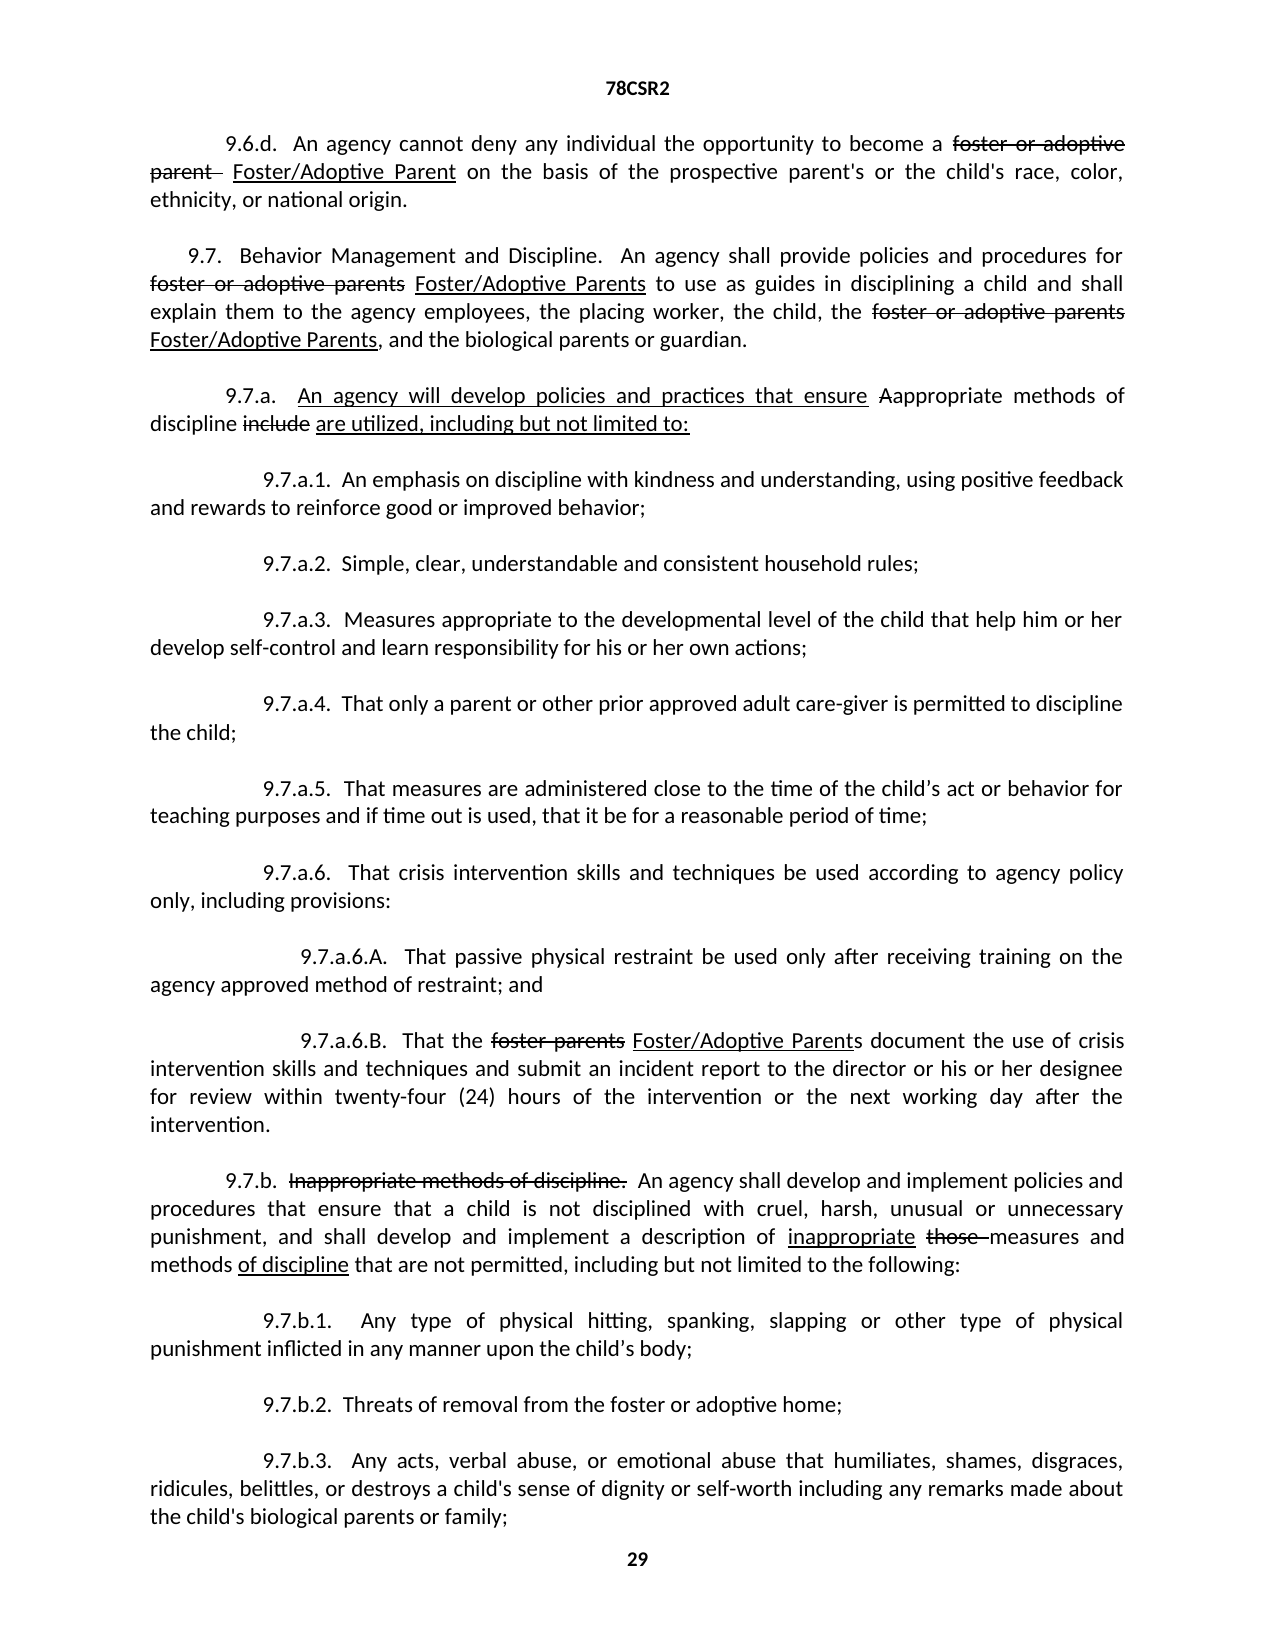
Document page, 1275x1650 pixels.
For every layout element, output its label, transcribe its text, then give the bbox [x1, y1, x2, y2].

text 9.7.a.2. Simple, clear, understandable and consistent household rules; [150, 549, 1125, 577]
text 9.7.a.5. That measures are administered close to the time of the child’s act or behavior for teaching purposes and if time out is used, that it be for a reasonable period of time; [150, 774, 1125, 830]
text 9.7.a.3. Measures appropriate to the developmental level of the child that help him or her develop self-control and learn responsibility for his or her own actions; [150, 606, 1125, 662]
text 9.7.b. Inappropriate methods of discipline. An agency shall develop and implement policies and procedures that ensure that a child is not disciplined with cruel, harsh, unusual or unnecessary punishment, and shall develop and implement a description of inappropriate those measures and methods of discipline that are not permitted, including but not limited to the following: [150, 1166, 1125, 1278]
text 9.7. Behavior Management and Discipline. An agency shall provide policies and procedures for foster or adoptive parents Foster/Adoptive Parents to use as guides in disciplining a child and shall explain them to the agency employees, the placing worker, the child, the foster or adoptive parents Foster/Adoptive Parents, and the biological parents or guardian. [150, 241, 1125, 353]
text 9.7.a.4. That only a parent or other prior approved adult care-giver is permitted to discipline the child; [150, 689, 1125, 746]
text 9.7.b.3. Any acts, verbal abuse, or emotional abuse that humiliates, shames, disgraces, ridicules, belittles, or destroys a child's sense of dignity or self-worth including any remarks made about the child's biological parents or family; [150, 1446, 1125, 1530]
text 9.7.b.1. Any type of physical hitting, spanking, slapping or other type of physical punishment inflicted in any manner upon the child’s body; [150, 1306, 1125, 1362]
text 9.7.a.6. That crisis intervention skills and techniques be used according to agency policy only, including provisions: [150, 858, 1125, 914]
text 9.7.b.2. Threats of removal from the foster or adoptive home; [150, 1390, 1125, 1418]
text 9.7.a.6.A. That passive physical restraint be used only after receiving training on the agency approved method of restraint; and [150, 942, 1125, 998]
text 9.7.a.6.B. That the foster parents Foster/Adoptive Parents document the use of crisis intervention skills and techniques and submit an incident report to the director or his or her designee for review within twenty-four (24) hours of the intervention or the next working day after the intervention. [150, 1026, 1125, 1138]
text 9.7.a. An agency will develop policies and practices that ensure Aappropriate methods of discipline include are utilized, including but not limited to: [150, 381, 1125, 437]
text 9.6.d. An agency cannot deny any individual the opportunity to become a foster or adoptive parent Foster/Adoptive Parent on the basis of the prospective parent's or the child's race, color, ethnicity, or national origin. [150, 129, 1125, 213]
text 9.7.a.1. An emphasis on discipline with kindness and understanding, using positive feedback and rewards to reinforce good or improved behavior; [150, 465, 1125, 521]
